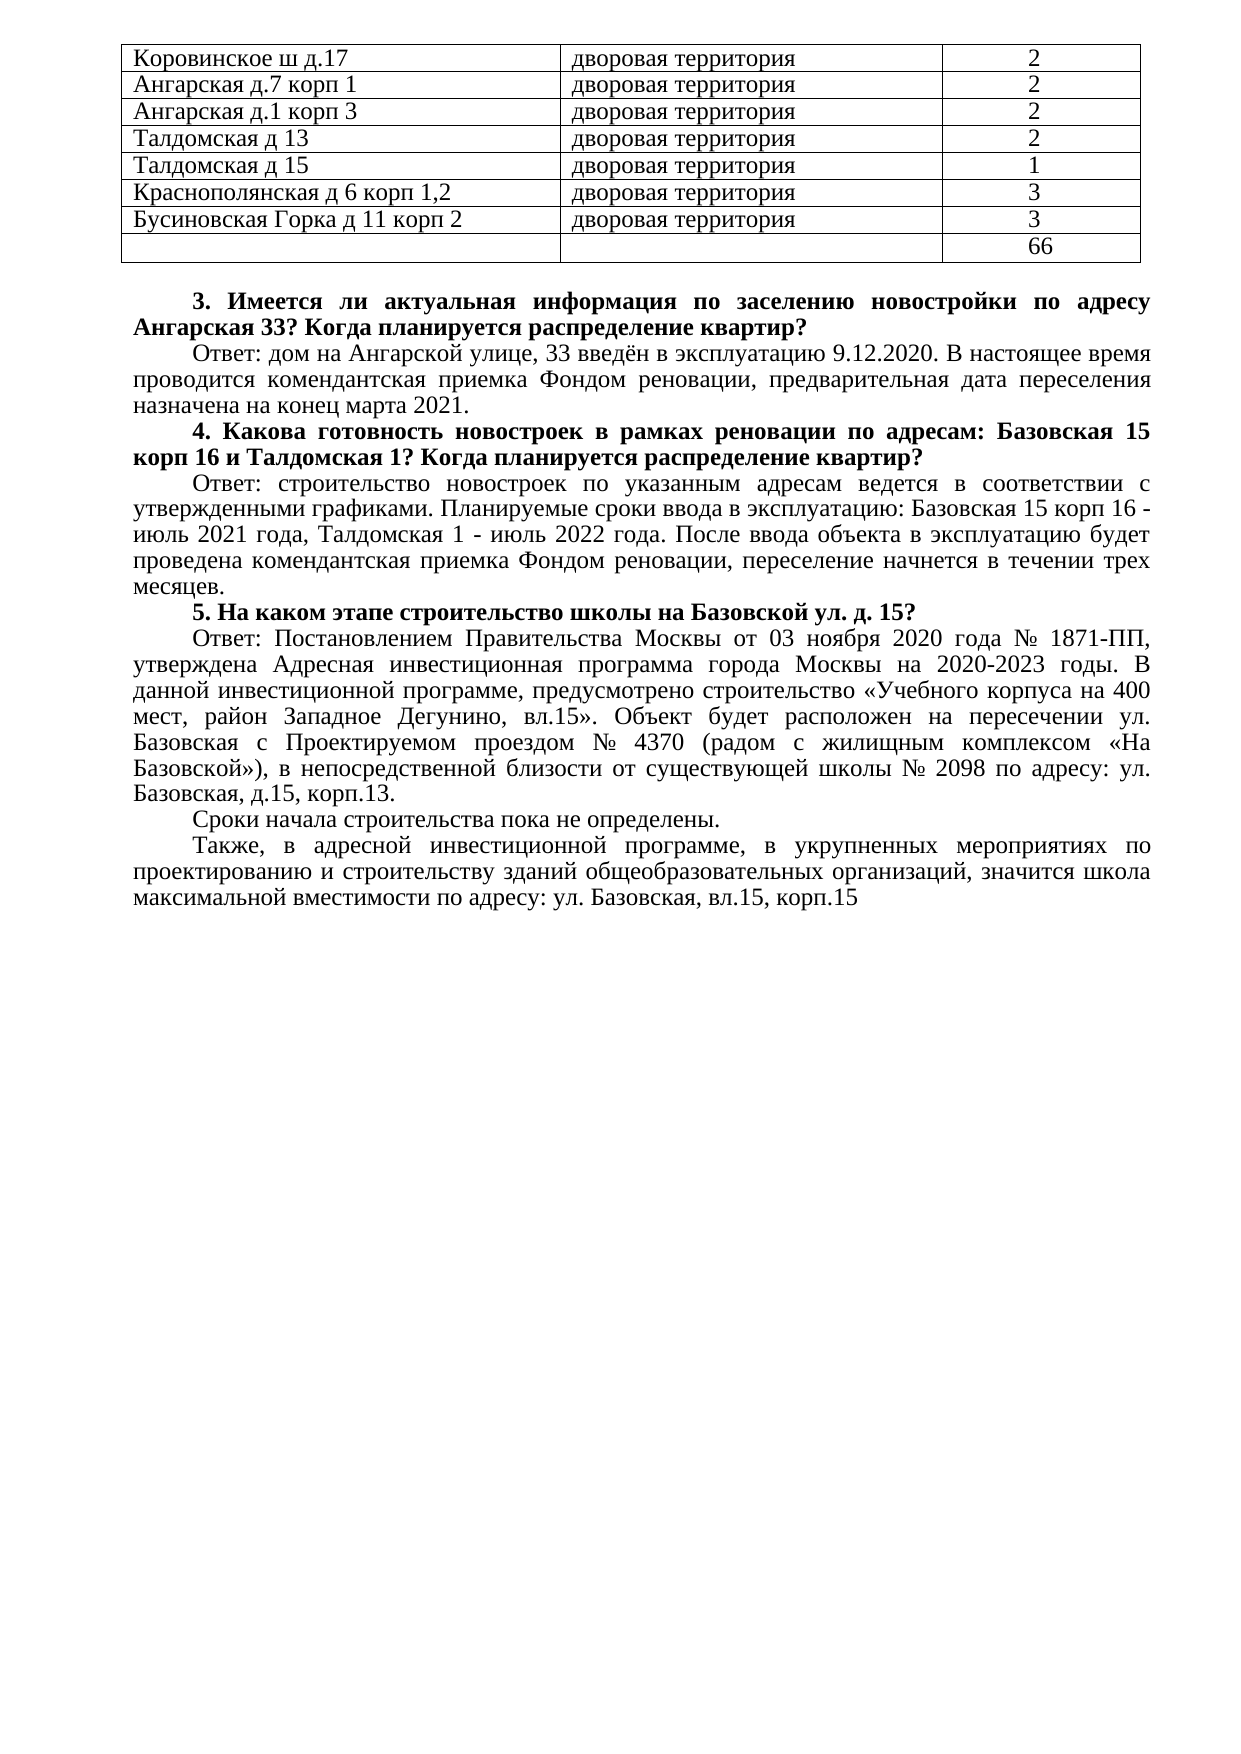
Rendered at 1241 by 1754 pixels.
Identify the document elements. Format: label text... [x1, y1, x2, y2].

table_cell Талдомская д 13 [122, 126, 560, 152]
table_cell дворовая территория [561, 180, 942, 206]
table_cell [561, 234, 942, 262]
table_cell 2 [943, 126, 1140, 152]
table_cell 3 [943, 180, 1140, 206]
table_cell Талдомская д 15 [122, 153, 560, 179]
table_cell 1 [943, 153, 1140, 179]
table_cell 3 [943, 207, 1140, 232]
table_cell дворовая территория [561, 45, 942, 71]
text Также, в адресной инвестиционной программе, в укрупненных мероприятиях по проектированию и строительству зданий общеобразовательных организаций, значится школа максимальной вместимости по адресу: ул. Базовская, вл.15, корп.15 [133, 833, 1152, 911]
text 5. На каком этапе строительство школы на Базовской ул. д. 15? [133, 600, 1152, 626]
table_cell дворовая территория [561, 153, 942, 179]
text Ответ: дом на Ангарской улице, 33 введён в эксплуатацию 9.12.2020. В настоящее время проводится комендантская приемка Фондом реновации, предварительная дата переселения назначена на конец марта 2021. [133, 341, 1152, 419]
table_cell Коровинское ш д.17 [122, 45, 560, 71]
table_cell Краснополянская д 6 корп 1,2 [122, 180, 560, 206]
table_cell дворовая территория [561, 126, 942, 152]
table_cell дворовая территория [561, 99, 942, 125]
text 4. Какова готовность новостроек в рамках реновации по адресам: Базовская 15 корп 16 и Талдомская 1? Когда планируется распределение квартир? [133, 419, 1152, 470]
table_cell 66 [943, 234, 1140, 262]
table_cell 2 [943, 45, 1140, 71]
table_cell 2 [943, 99, 1140, 125]
text Ответ: Постановлением Правительства Москвы от 03 ноября 2020 года № 1871-ПП, утверждена Адресная инвестиционная программа города Москвы на 2020-2023 годы. В данной инвестиционной программе, предусмотрено строительство «Учебного корпуса на 400 мест, район Западное Дегунино, вл.15». Объект будет расположен на пересечении ул. Базовская с Проектируемом проездом № 4370 (радом с жилищным комплексом «На Базовской»), в непосредственной близости от существующей школы № 2098 по адресу: ул. Базовская, д.15, корп.13. [133, 626, 1152, 807]
table_cell Ангарская д.7 корп 1 [122, 72, 560, 98]
table_cell [122, 234, 560, 262]
table_cell дворовая территория [561, 207, 942, 232]
text 3. Имеется ли актуальная информация по заселению новостройки по адресу Ангарская 33? Когда планируется распределение квартир? [133, 289, 1152, 341]
text Сроки начала строительства пока не определены. [133, 807, 1152, 833]
table_cell 2 [943, 72, 1140, 98]
table_cell дворовая территория [561, 72, 942, 98]
table_cell Ангарская д.1 корп 3 [122, 99, 560, 125]
text Ответ: строительство новостроек по указанным адресам ведется в соответствии с утвержденными графиками. Планируемые сроки ввода в эксплуатацию: Базовская 15 корп 16 -июль 2021 года, Талдомская 1 - июль 2022 года. После ввода объекта в эксплуатацию будет проведена комендантская приемка Фондом реновации, переселение начнется в течении трех месяцев. [133, 470, 1152, 600]
table_cell Бусиновская Горка д 11 корп 2 [122, 207, 560, 232]
